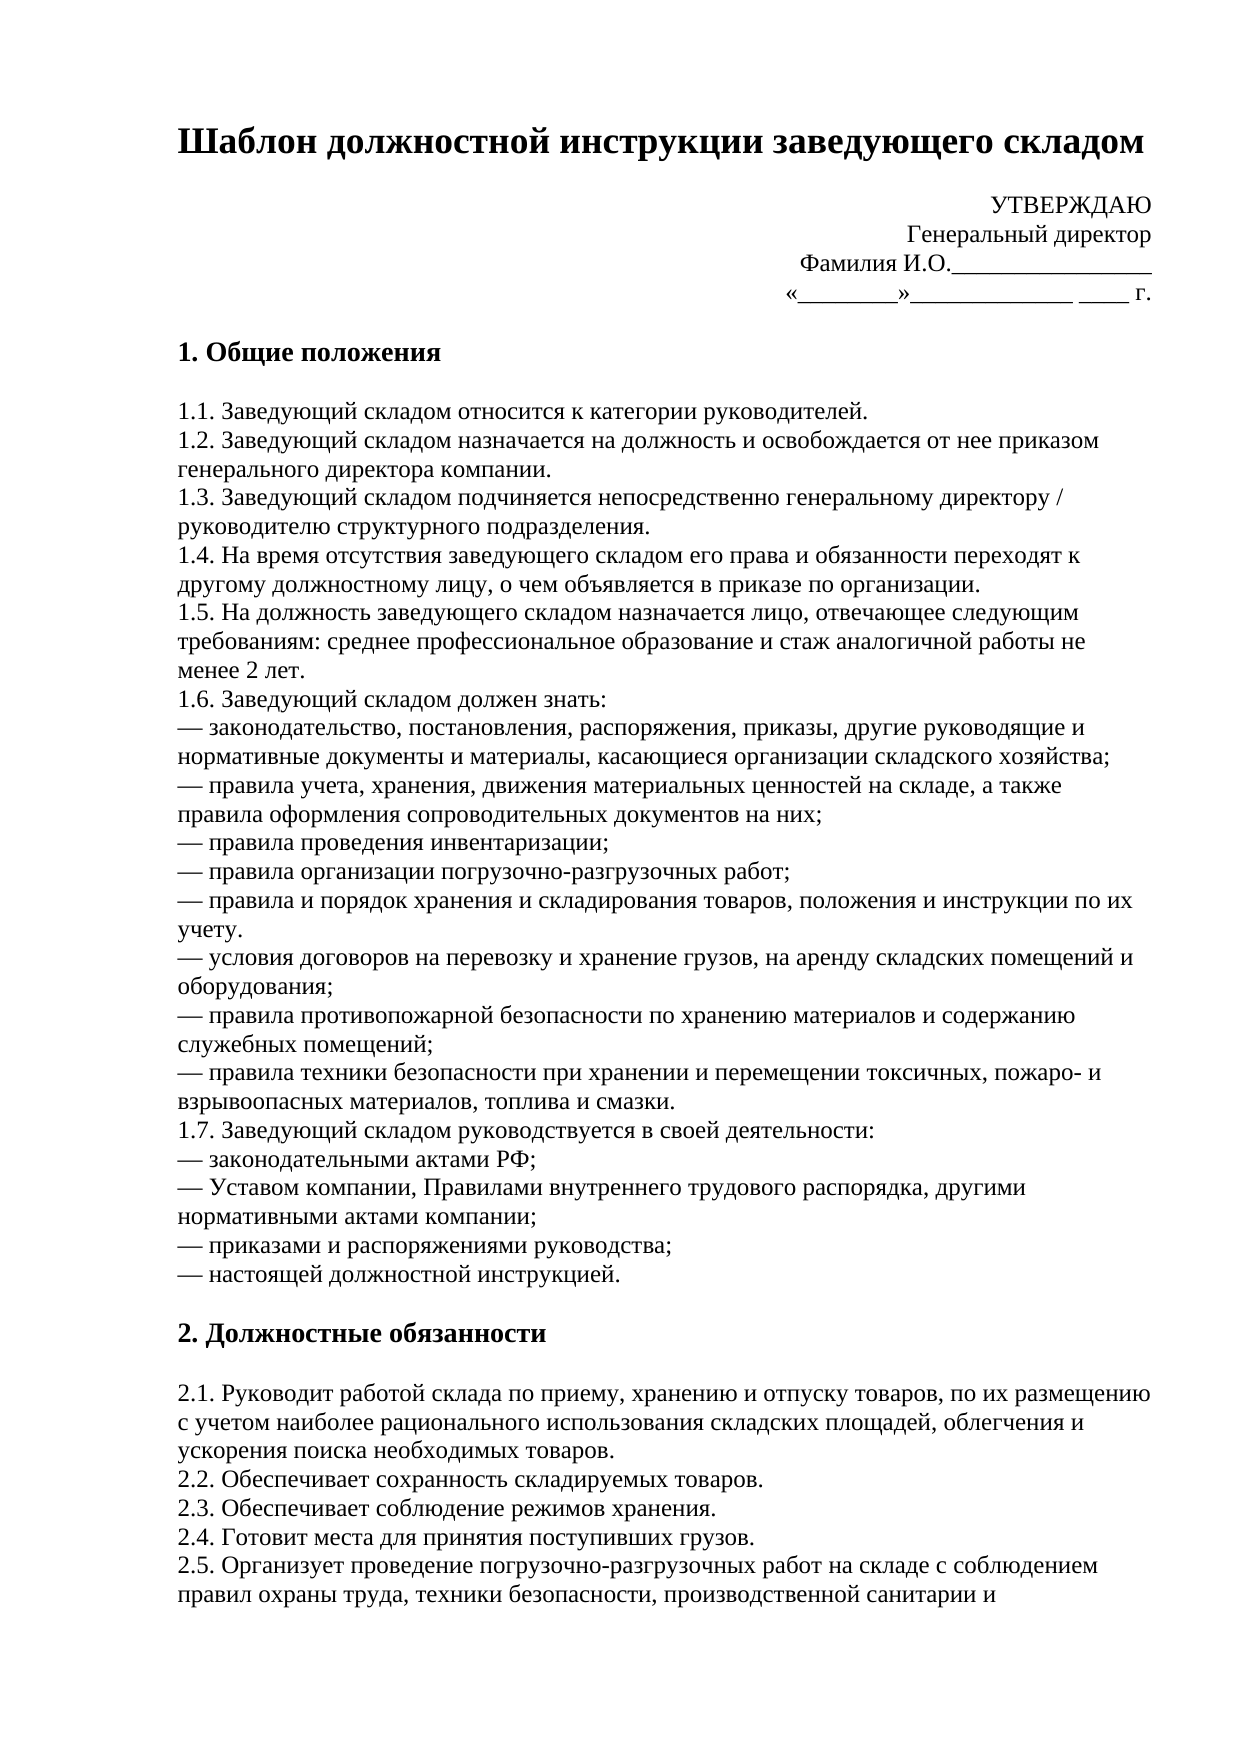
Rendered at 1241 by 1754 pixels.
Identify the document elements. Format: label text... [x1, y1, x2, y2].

subtitle 2. Должностные обязанности [177, 1317, 1152, 1349]
subtitle Шаблон должностной инструкции заведующего складом [177, 118, 1152, 161]
text УТВЕРЖДАЮ Генеральный директор Фамилия И.О.________________ «________»_____________ ____ г. [177, 190, 1152, 305]
text 1.1. Заведующий складом относится к категории руководителей. 1.2. Заведующий складом назначается на должность и освобождается от нее приказом генерального директора компании. 1.3. Заведующий складом подчиняется непосредственно генеральному директору / руководителю структурного подразделения. 1.4. На время отсутствия заведующего складом его права и обязанности переходят к другому должностному лицу, о чем объявляется в приказе по организации. 1.5. На должность заведующего складом назначается лицо, отвечающее следующим требованиям: среднее профессиональное образование и стаж аналогичной работы не менее 2 лет. 1.6. Заведующий складом должен знать: — законодательство, постановления, распоряжения, приказы, другие руководящие и нормативные документы и материалы, касающиеся организации складского хозяйства; — правила учета, хранения, движения материальных ценностей на складе, а также правила оформления сопроводительных документов на них; — правила проведения инвентаризации; — правила организации погрузочно-разгрузочных работ; — правила и порядок хранения и складирования товаров, положения и инструкции по их учету. — условия договоров на перевозку и хранение грузов, на аренду складских помещений и оборудования; — правила противопожарной безопасности по хранению материалов и содержанию служебных помещений; — правила техники безопасности при хранении и перемещении токсичных, пожаро- и взрывоопасных материалов, топлива и смазки. 1.7. Заведующий складом руководствуется в своей деятельности: — законодательными актами РФ; — Уставом компании, Правилами внутреннего трудового распорядка, другими нормативными актами компании; — приказами и распоряжениями руководства; — настоящей должностной инструкцией. [177, 396, 1152, 1287]
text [177, 1378, 1152, 1608]
subtitle 1. Общие положения [177, 334, 1152, 367]
